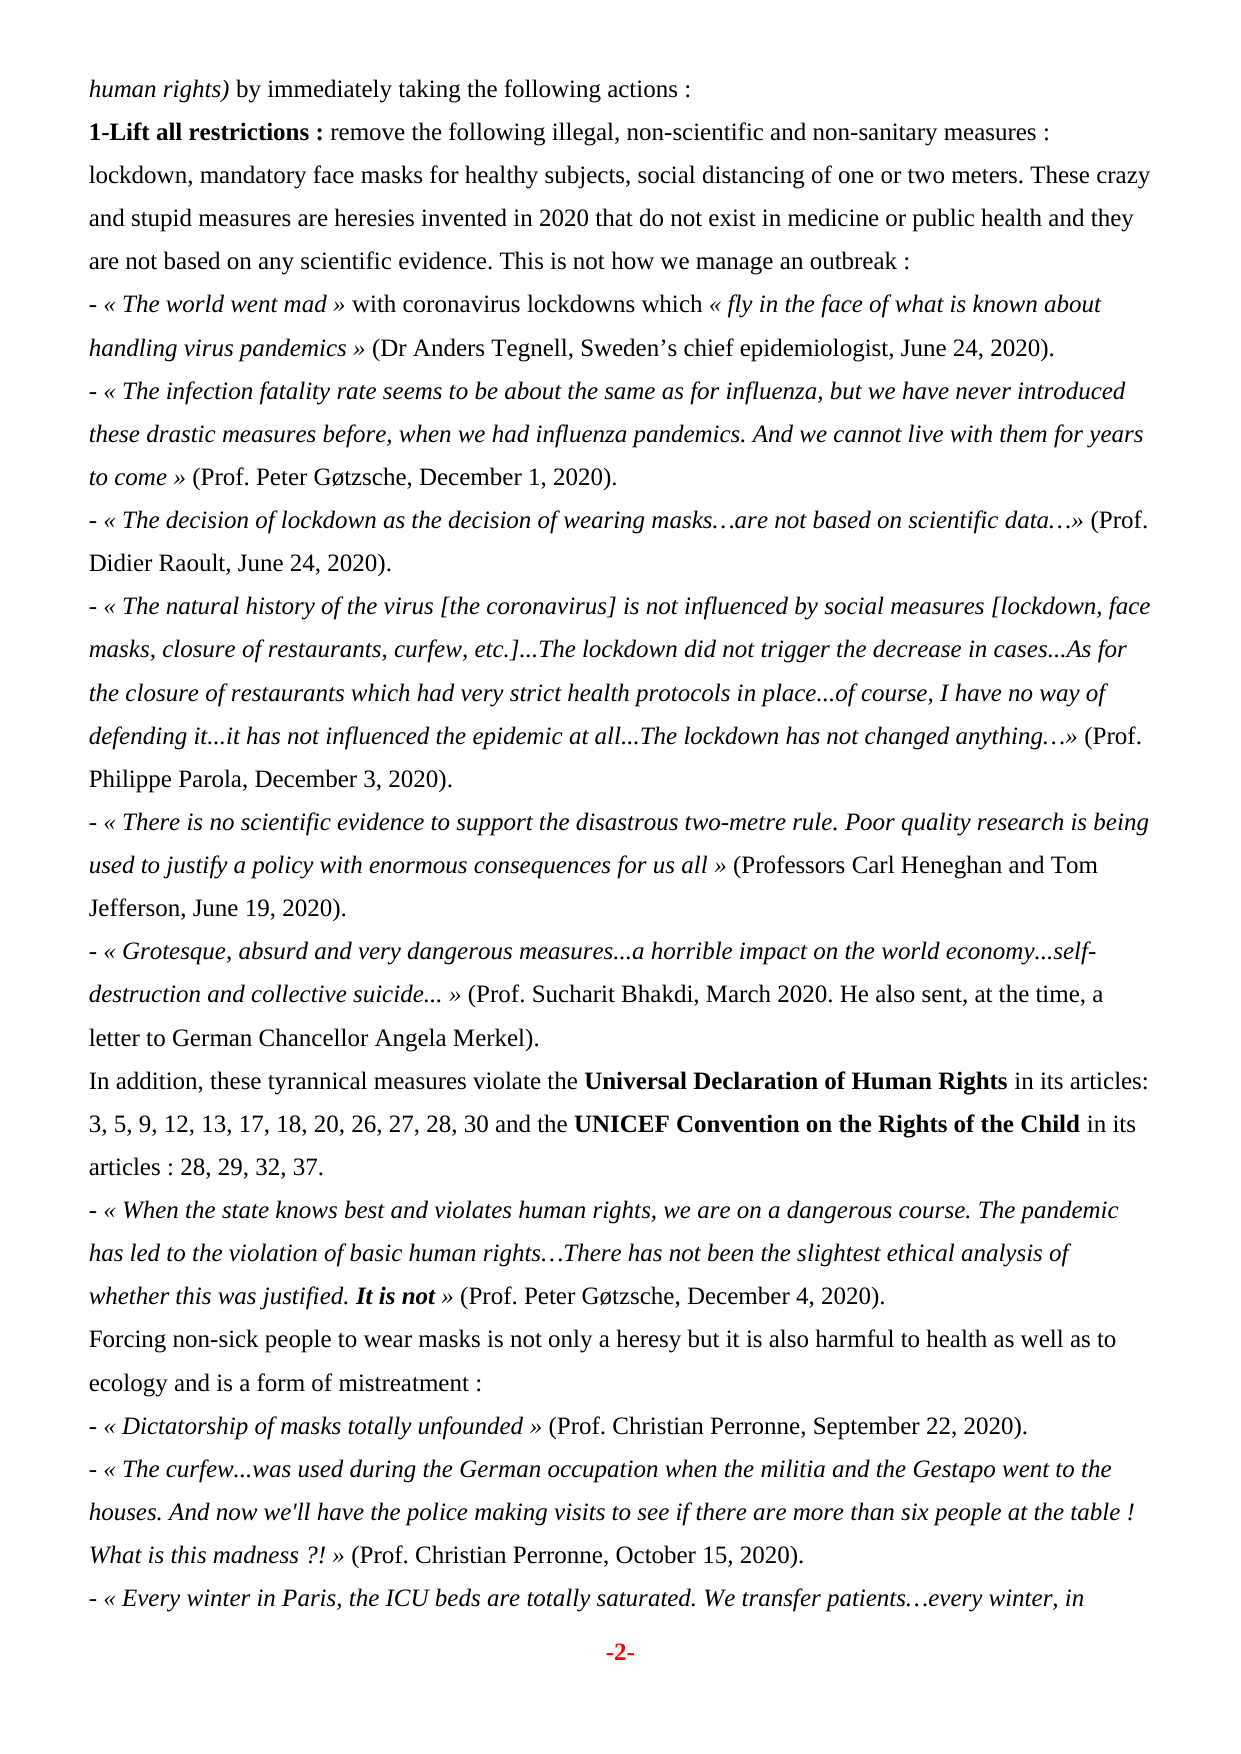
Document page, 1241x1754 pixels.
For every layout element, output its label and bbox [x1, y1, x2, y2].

text [88, 74, 1152, 1612]
